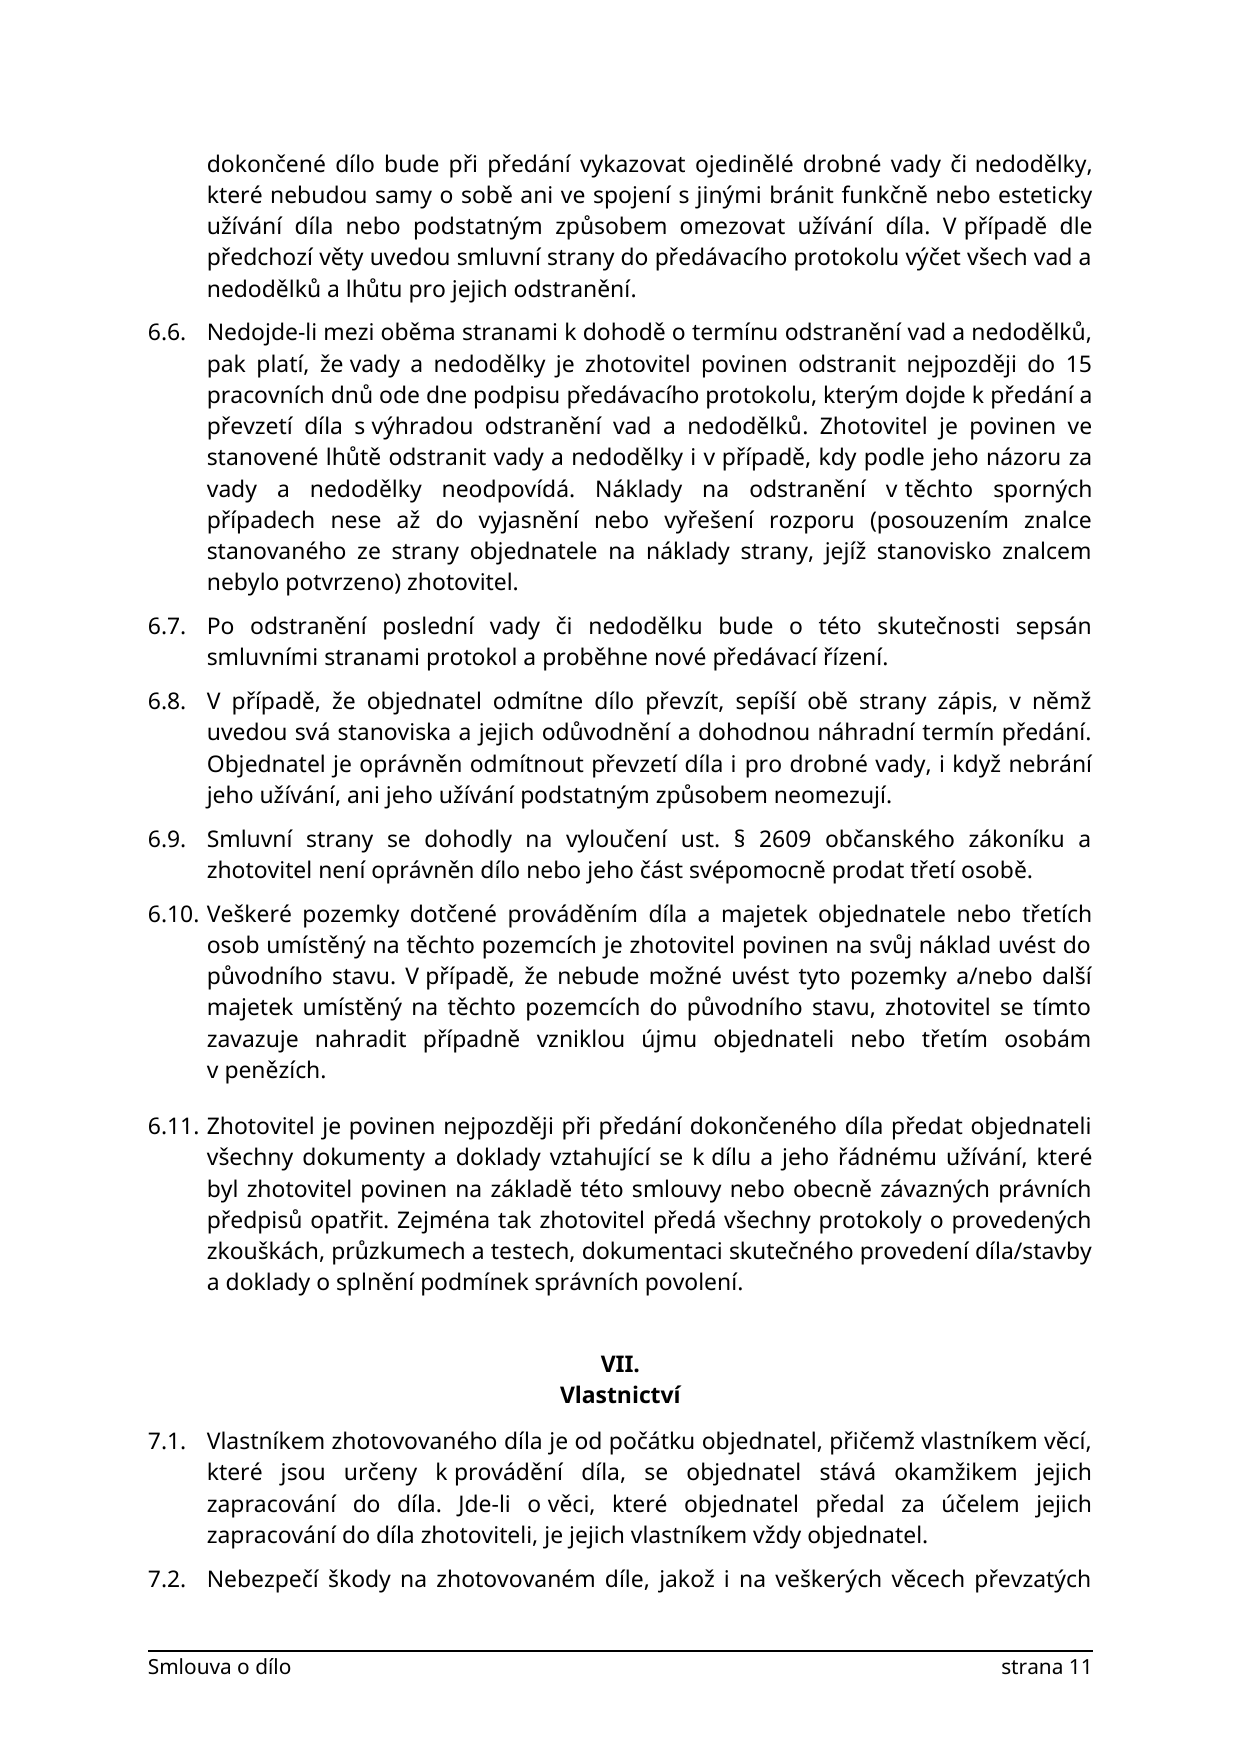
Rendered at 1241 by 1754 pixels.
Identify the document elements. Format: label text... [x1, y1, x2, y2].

list V případě, že objednatel odmítne dílo převzít, sepíší obě strany zápis, v němž uvedou svá stanoviska a jejich odůvodnění a dohodnou náhradní termín předání. Objednatel je oprávněn odmítnout převzetí díla i pro drobné vady, i když nebrání jeho užívání, ani jeho užívání podstatným způsobem neomezují. [148, 685, 1093, 810]
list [148, 148, 1093, 304]
text VII. [148, 1348, 1093, 1379]
list Vlastníkem zhotovovaného díla je od počátku objednatel, přičemž vlastníkem věcí, které jsou určeny k provádění díla, se objednatel stává okamžikem jejich zapracování do díla. Jde-li o věci, které objednatel předal za účelem jejich zapracování do díla zhotoviteli, je jejich vlastníkem vždy objednatel. [148, 1425, 1093, 1550]
list Po odstranění poslední vady či nedodělku bude o této skutečnosti sepsán smluvními stranami protokol a proběhne nové předávací řízení. [148, 610, 1093, 673]
list Zhotovitel je povinen nejpozději při předání dokončeného díla předat objednateli všechny dokumenty a doklady vztahující se k dílu a jeho řádnému užívání, které byl zhotovitel povinen na základě této smlouvy nebo obecně závazných právních předpisů opatřit. Zejména tak zhotovitel předá všechny protokoly o provedených zkouškách, průzkumech a testech, dokumentaci skutečného provedení díla/stavby a doklady o splnění podmínek správních povolení. [148, 1110, 1093, 1298]
list Nedojde-li mezi oběma stranami k dohodě o termínu odstranění vad a nedodělků, pak platí, že vady a nedodělky je zhotovitel povinen odstranit nejpozději do 15 pracovních dnů ode dne podpisu předávacího protokolu, kterým dojde k předání a převzetí díla s výhradou odstranění vad a nedodělků. Zhotovitel je povinen ve stanovené lhůtě odstranit vady a nedodělky i v případě, kdy podle jeho názoru za vady a nedodělky neodpovídá. Náklady na odstranění v těchto sporných případech nese až do vyjasnění nebo vyřešení rozporu (posouzením znalce stanovaného ze strany objednatele na náklady strany, jejíž stanovisko znalcem nebylo potvrzeno) zhotovitel. [148, 316, 1093, 598]
text Vlastnictví [148, 1379, 1093, 1410]
list Veškeré pozemky dotčené prováděním díla a majetek objednatele nebo třetích osob umístěný na těchto pozemcích je zhotovitel povinen na svůj náklad uvést do původního stavu. V případě, že nebude možné uvést tyto pozemky a/nebo další majetek umístěný na těchto pozemcích do původního stavu, zhotovitel se tímto zavazuje nahradit případně vzniklou újmu objednateli nebo třetím osobám v penězích. [148, 898, 1093, 1085]
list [148, 1563, 1093, 1594]
list Smluvní strany se dohodly na vyloučení ust. § 2609 občanského zákoníku a zhotovitel není oprávněn dílo nebo jeho část svépomocně prodat třetí osobě. [148, 823, 1093, 885]
